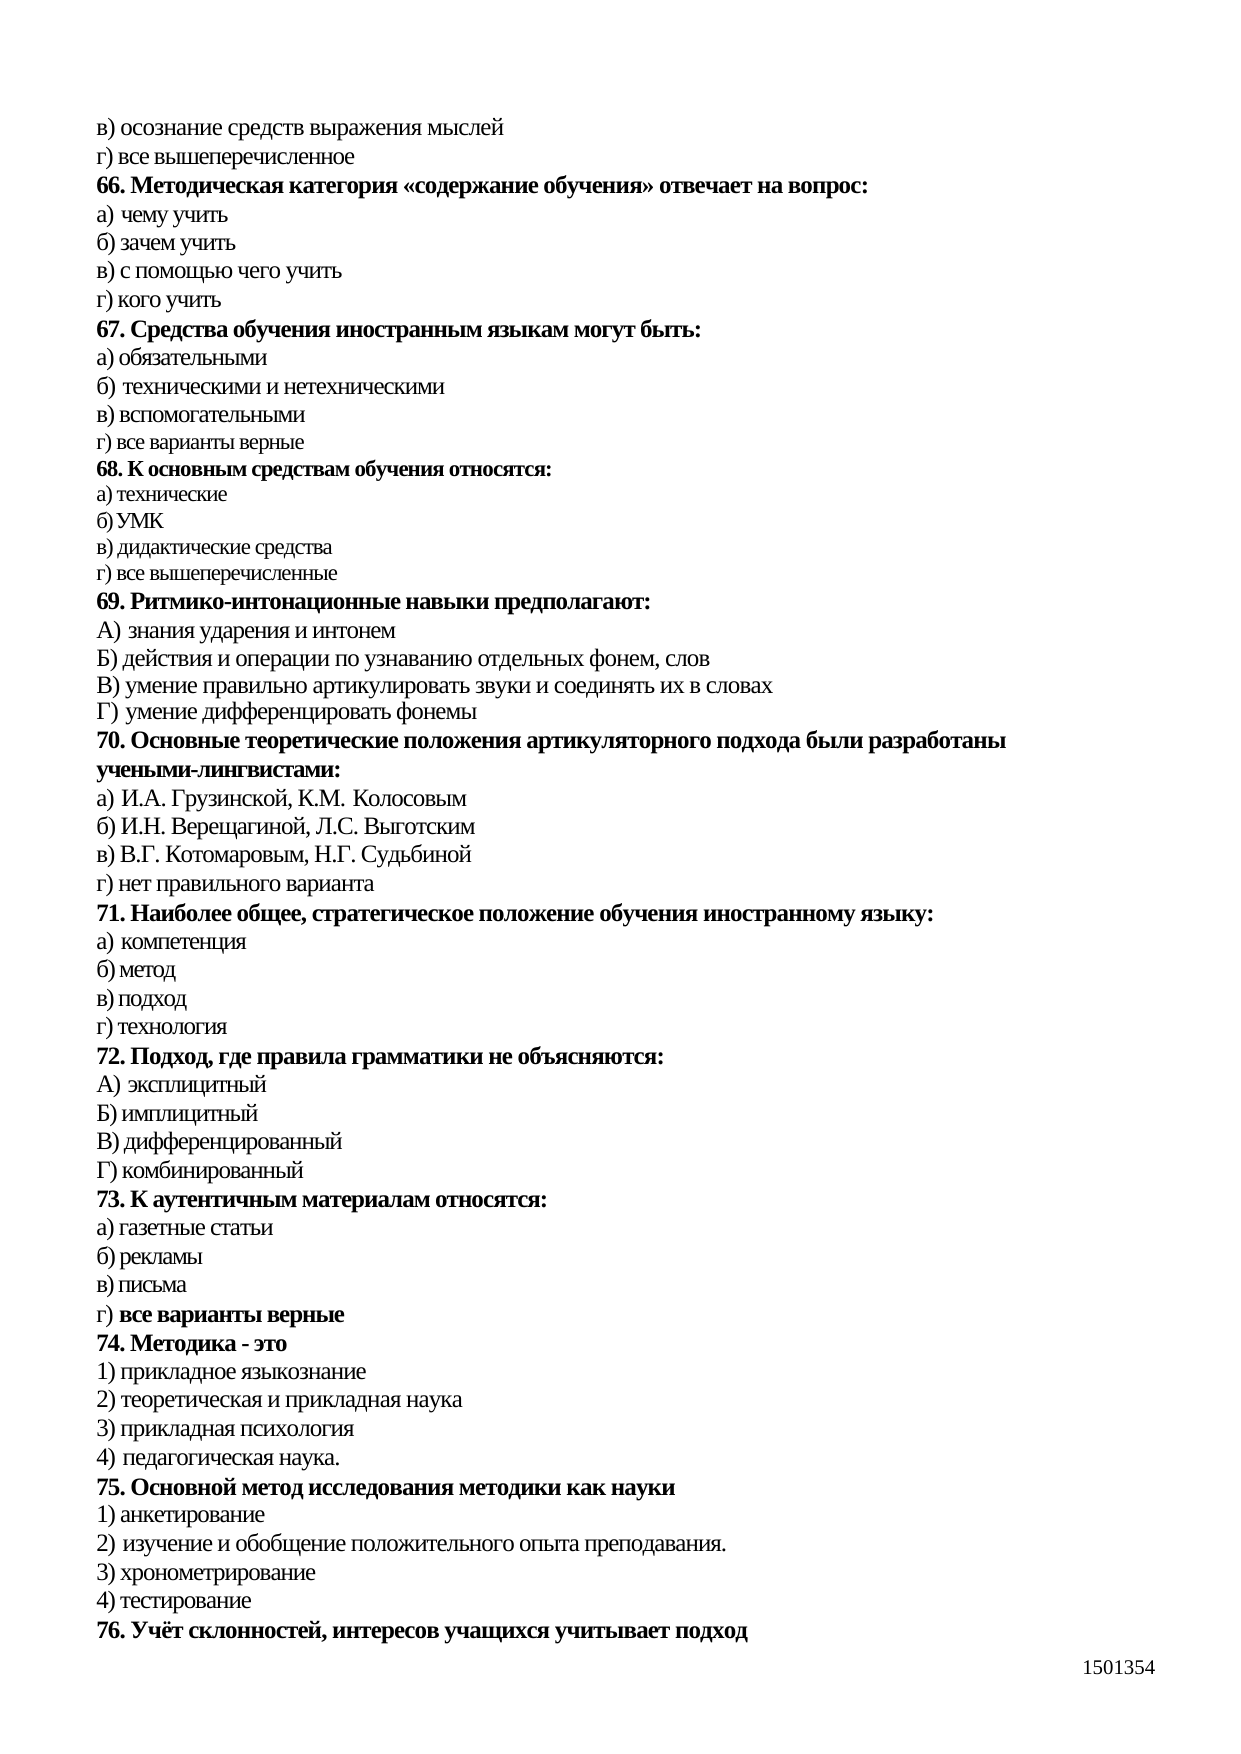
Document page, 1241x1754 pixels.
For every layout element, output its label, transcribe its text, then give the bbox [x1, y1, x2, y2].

text Г) комбинированный [96, 1155, 482, 1184]
text а) газетные статьи [96, 1214, 452, 1241]
text б) рекламы [96, 1241, 384, 1270]
text в) осознание средств выражения мыслей [96, 112, 671, 141]
text г) все вышеперечисленные [96, 560, 512, 586]
text в) с помощью чего учить [96, 256, 515, 285]
text б) УМК [96, 507, 347, 534]
text г) все варианты верные [96, 1299, 519, 1328]
text 1) прикладное языкознание [96, 1357, 541, 1385]
text А) знания ударения и интонем [96, 616, 586, 644]
text г) все вышеперечисленное [96, 141, 530, 170]
text 70. Основные теоретические положения артикуляторного подхода были разработаны [96, 725, 1153, 755]
text г) все варианты верные [96, 428, 481, 454]
text В) умение правильно артикулировать звуки и соединять их в словах [96, 672, 1152, 698]
text Б) имплицитный [96, 1098, 438, 1127]
text 73. К аутентичным материалам относятся: [96, 1184, 716, 1214]
text 3) прикладная психология [96, 1414, 529, 1442]
text 69. Ритмико-интонационные навыки предполагают: [96, 586, 813, 616]
text 3) хронометрирование [96, 1558, 493, 1586]
text 4) педагогическая наука. [96, 1442, 531, 1472]
text 1) анкетирование [96, 1501, 443, 1528]
text 67. Средства обучения иностранным языкам могут быть: [96, 313, 864, 343]
text В) дифференцированный [96, 1127, 519, 1155]
text 75. Основной метод исследования методики как науки [96, 1472, 835, 1501]
text 66. Методическая категория «содержание обучения» отвечает на вопрос: [96, 170, 1020, 199]
text а) технические [96, 482, 406, 507]
text г) кого учить [96, 285, 400, 313]
text Б) действия и операции по узнаванию отдельных фонем, слов [96, 644, 870, 672]
text 72. Подход, где правила грамматики не объясняются: [96, 1041, 825, 1070]
text учеными-лингвистами: [96, 755, 519, 783]
text 2) теоретическая и прикладная наука [96, 1385, 632, 1414]
text 74. Методика - это [96, 1328, 464, 1357]
text 4) тестирование [96, 1586, 430, 1615]
text г) нет правильного варианта [96, 868, 549, 897]
text в) вспомогательными [96, 400, 482, 428]
text б) метод [96, 955, 358, 983]
text 68. К основным средствам обучения относятся: [96, 454, 718, 482]
text г) технология [96, 1012, 408, 1041]
text Г) умение дифференцировать фонемы [96, 698, 1152, 725]
text а) компетенция [96, 927, 435, 955]
text 71. Наиболее общее, стратегическое положение обучения иностранному языку: [96, 897, 1085, 927]
text б) И.Н. Верещагиной, Л.С. Выготским [96, 812, 654, 840]
text в) подход [96, 983, 369, 1012]
text 2) изучение и обобщение положительного опыта преподавания. [96, 1528, 926, 1558]
text а) И.А. Грузинской, К.М. Колосовым [96, 783, 654, 812]
text в) дидактические средства [96, 534, 508, 560]
text в) В.Г. Котомаровым, Н.Г. Судьбиной [96, 840, 644, 868]
text а) обязательными [96, 343, 445, 371]
text б) зачем учить [96, 228, 413, 256]
text 76. Учёт склонностей, интересов учащихся учитывает подход [96, 1615, 905, 1644]
text А) эксплицитный [96, 1070, 458, 1098]
text а) чему учить [96, 199, 413, 228]
text в) письма [96, 1270, 369, 1299]
text б) техническими и нетехническими [96, 371, 637, 400]
